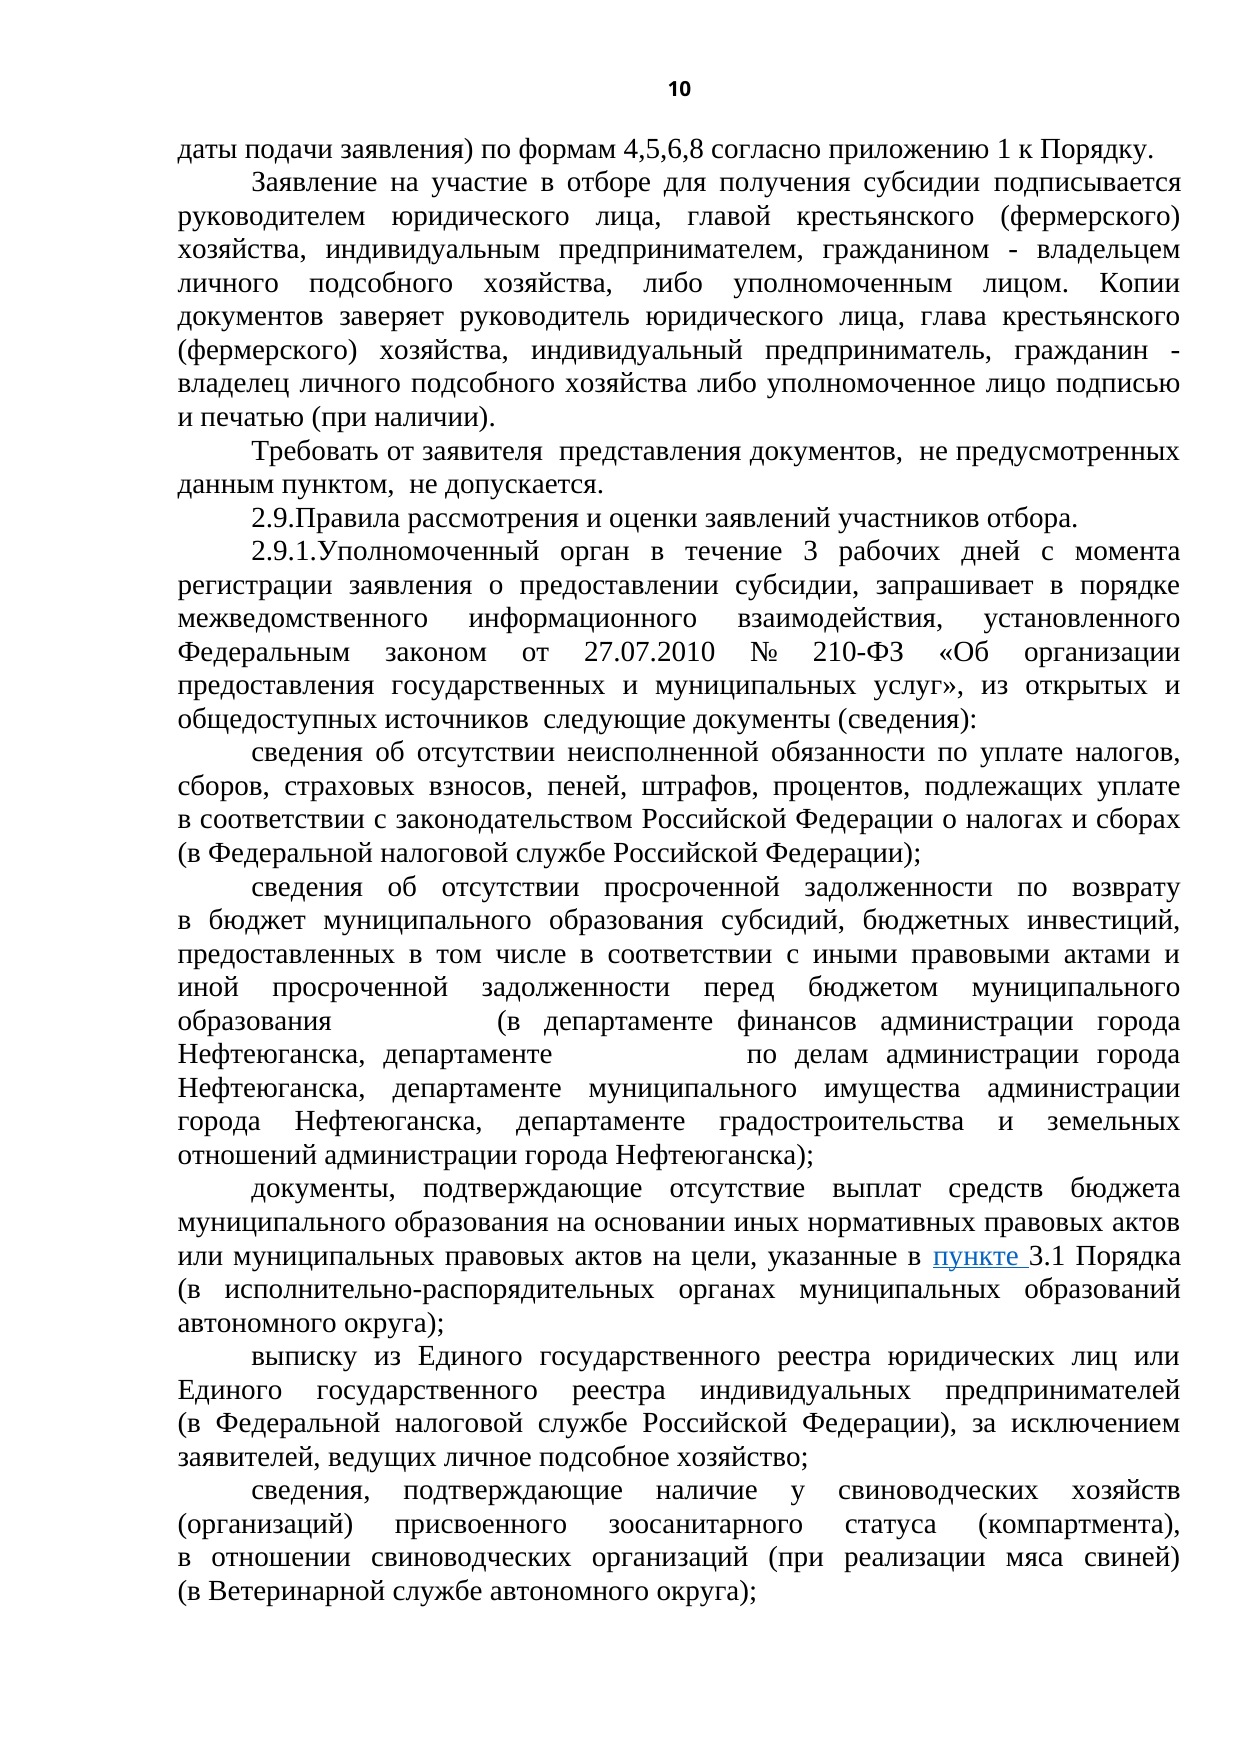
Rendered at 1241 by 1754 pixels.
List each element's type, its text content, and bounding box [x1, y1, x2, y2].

text сведения об отсутствии неисполненной обязанности по уплате налогов, сборов, страховых взносов, пеней, штрафов, процентов, подлежащих уплате в соответствии с законодательством Российской Федерации о налогах и сборах (в Федеральной налоговой службе Российской Федерации); [177, 734, 1181, 869]
text документы, подтверждающие отсутствие выплат средств бюджета муниципального образования на основании иных нормативных правовых актов или муниципальных правовых актов на цели, указанные в пункте 3.1 Порядка (в исполнительно-распорядительных органах муниципальных образований автономного округа); [177, 1171, 1181, 1338]
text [177, 131, 1181, 164]
text Заявление на участие в отборе для получения субсидии подписывается руководителем юридического лица, главой крестьянского (фермерского) хозяйства, индивидуальным предпринимателем, гражданином - владельцем личного подсобного хозяйства, либо уполномоченным лицом. Копии документов заверяет руководитель юридического лица, глава крестьянского (фермерского) хозяйства, индивидуальный предприниматель, гражданин - владелец личного подсобного хозяйства либо уполномоченное лицо подписью и печатью (при наличии). [177, 164, 1181, 433]
text 2.9.1.Уполномоченный орган в течение 3 рабочих дней с момента регистрации заявления о предоставлении субсидии, запрашивает в порядке межведомственного информационного взаимодействия, установленного Федеральным законом от 27.07.2010 № 210-ФЗ «Об организации предоставления государственных и муниципальных услуг», из открытых и общедоступных источников следующие документы (сведения): [177, 533, 1181, 734]
text 2.9.Правила рассмотрения и оценки заявлений участников отбора. [177, 500, 1181, 533]
text сведения об отсутствии просроченной задолженности по возврату в бюджет муниципального образования субсидий, бюджетных инвестиций, предоставленных в том числе в соответствии с иными правовыми актами и иной просроченной задолженности перед бюджетом муниципального образования (в департаменте финансов администрации города Нефтеюганска, департаменте по делам администрации города Нефтеюганска, департаменте муниципального имущества администрации города Нефтеюганска, департаменте градостроительства и земельных отношений администрации города Нефтеюганска); [177, 869, 1181, 1171]
text выписку из Единого государственного реестра юридических лиц или Единого государственного реестра индивидуальных предпринимателей (в Федеральной налоговой службе Российской Федерации), за исключением заявителей, ведущих личное подсобное хозяйство; [177, 1338, 1181, 1472]
text сведения, подтверждающие наличие у свиноводческих хозяйств (организаций) присвоенного зоосанитарного статуса (компартмента), в отношении свиноводческих организаций (при реализации мяса свиней) (в Ветеринарной службе автономного округа); [177, 1472, 1181, 1607]
text Требовать от заявителя представления документов, не предусмотренных данным пунктом, не допускается. [177, 433, 1181, 500]
